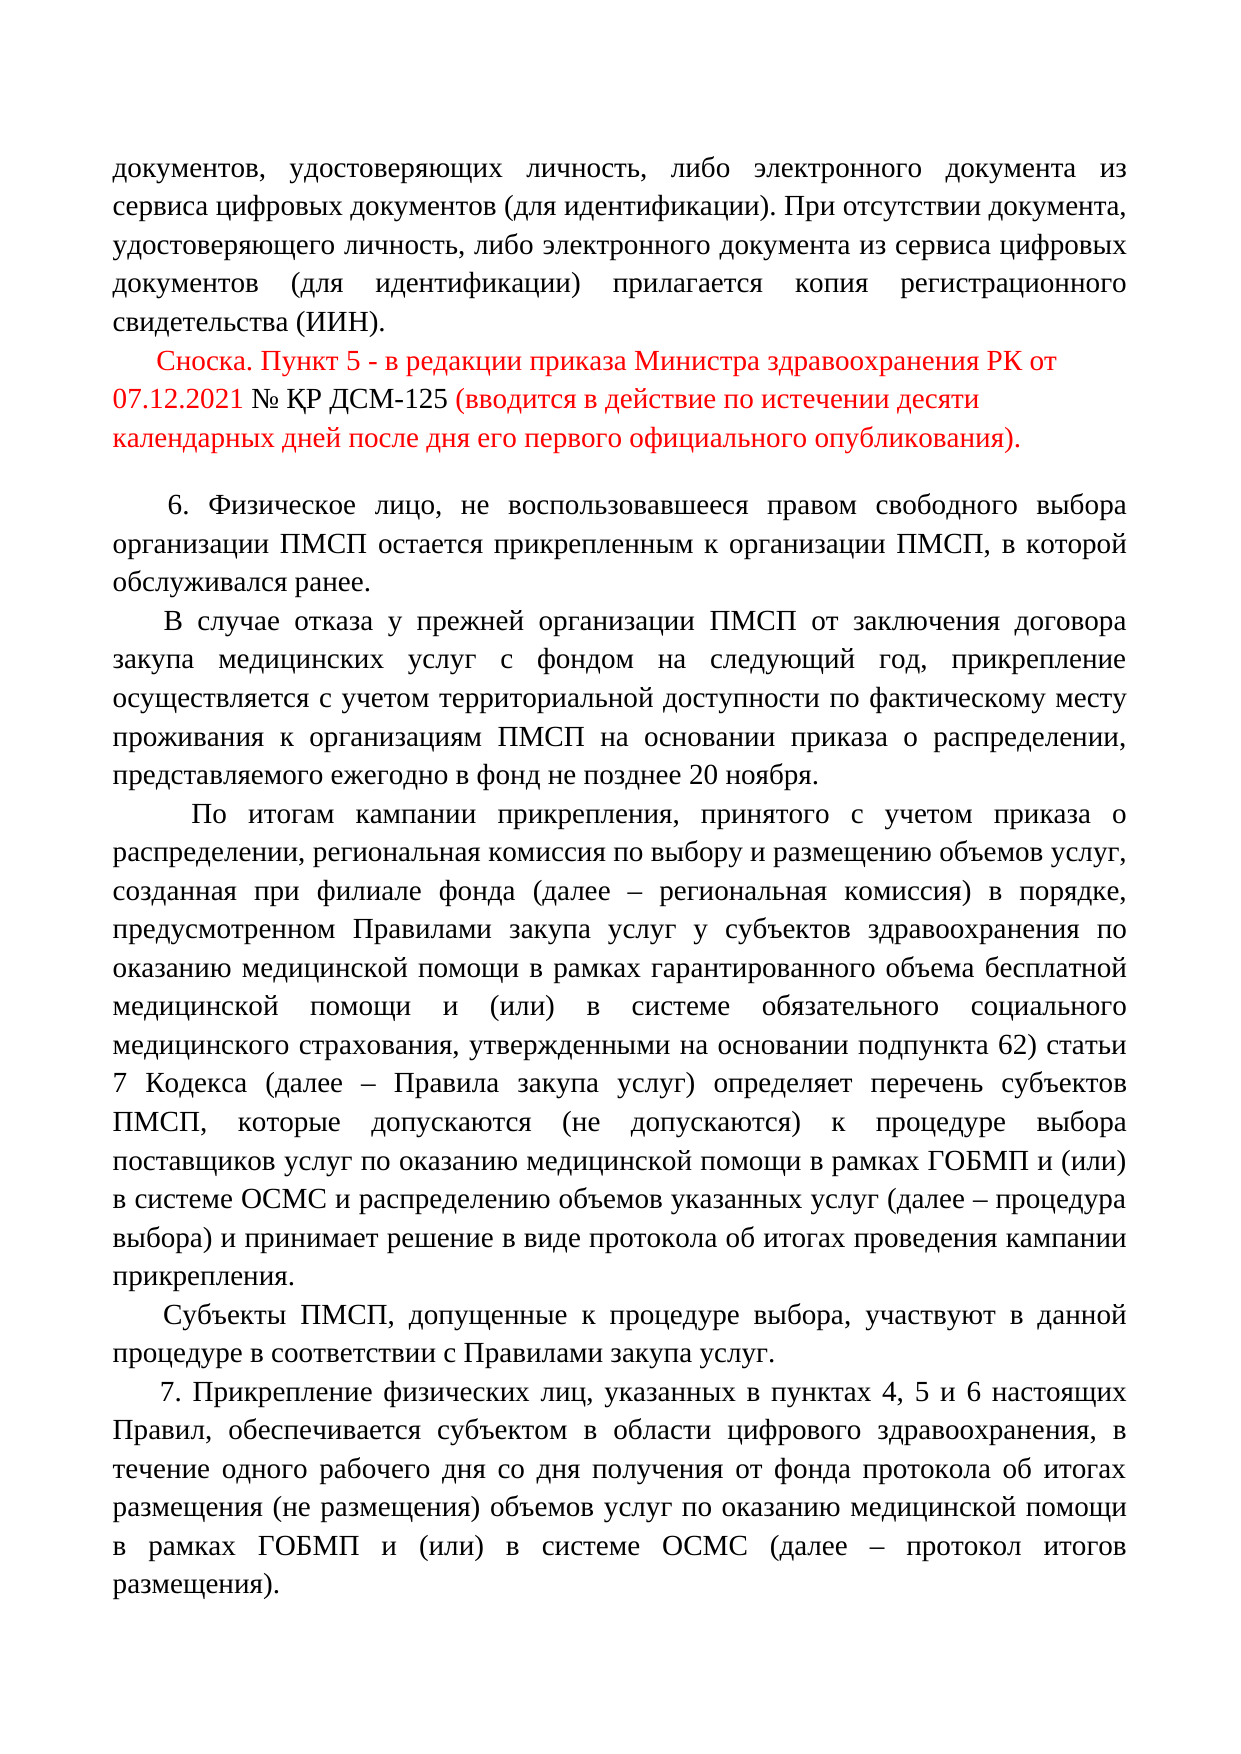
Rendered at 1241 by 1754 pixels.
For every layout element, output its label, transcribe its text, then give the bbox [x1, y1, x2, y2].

text 7. Прикрепление физических лиц, указанных в пунктах 4, 5 и 6 настоящих Правил, обеспечивается субъектом в области цифрового здравоохранения, в течение одного рабочего дня со дня получения от фонда протокола об итогах размещения (не размещения) объемов услуг по оказанию медицинской помощи в рамках ГОБМП и (или) в системе ОСМС (далее – протокол итогов размещения). [112, 1374, 1128, 1600]
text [112, 150, 1128, 338]
text Сноска. Пункт 5 - в редакции приказа Министра здравоохранения РК от 07.12.2021 № ҚР ДСМ-125 (вводится в действие по истечении десяти календарных дней после дня его первого официального опубликования). [112, 343, 1128, 483]
text По итогам кампании прикрепления, принятого с учетом приказа о распределении, региональная комиссия по выбору и размещению объемов услуг, созданная при филиале фонда (далее – региональная комиссия) в порядке, предусмотренном Правилами закупа услуг у субъектов здравоохранения по оказанию медицинской помощи в рамках гарантированного объема бесплатной медицинской помощи и (или) в системе обязательного социального медицинского страхования, утвержденными на основании подпункта 62) статьи 7 Кодекса (далее – Правила закупа услуг) определяет перечень субъектов ПМСП, которые допускаются (не допускаются) к процедуре выбора поставщиков услуг по оказанию медицинской помощи в рамках ГОБМП и (или) в системе ОСМС и распределению объемов указанных услуг (далее – процедура выбора) и принимает решение в виде протокола об итогах проведения кампании прикрепления. [112, 796, 1128, 1292]
text 6. Физическое лицо, не воспользовавшееся правом свободного выбора организации ПМСП остается прикрепленным к организации ПМСП, в которой обслуживался ранее. [112, 487, 1128, 598]
text В случае отказа у прежней организации ПМСП от заключения договора закупа медицинских услуг с фондом на следующий год, прикрепление осуществляется с учетом территориальной доступности по фактическому месту проживания к организациям ПМСП на основании приказа о распределении, представляемого ежегодно в фонд не позднее 20 ноября. [112, 603, 1128, 791]
text Субъекты ПМСП, допущенные к процедуре выбора, участвуют в данной процедуре в соответствии с Правилами закупа услуг. [112, 1297, 1128, 1369]
